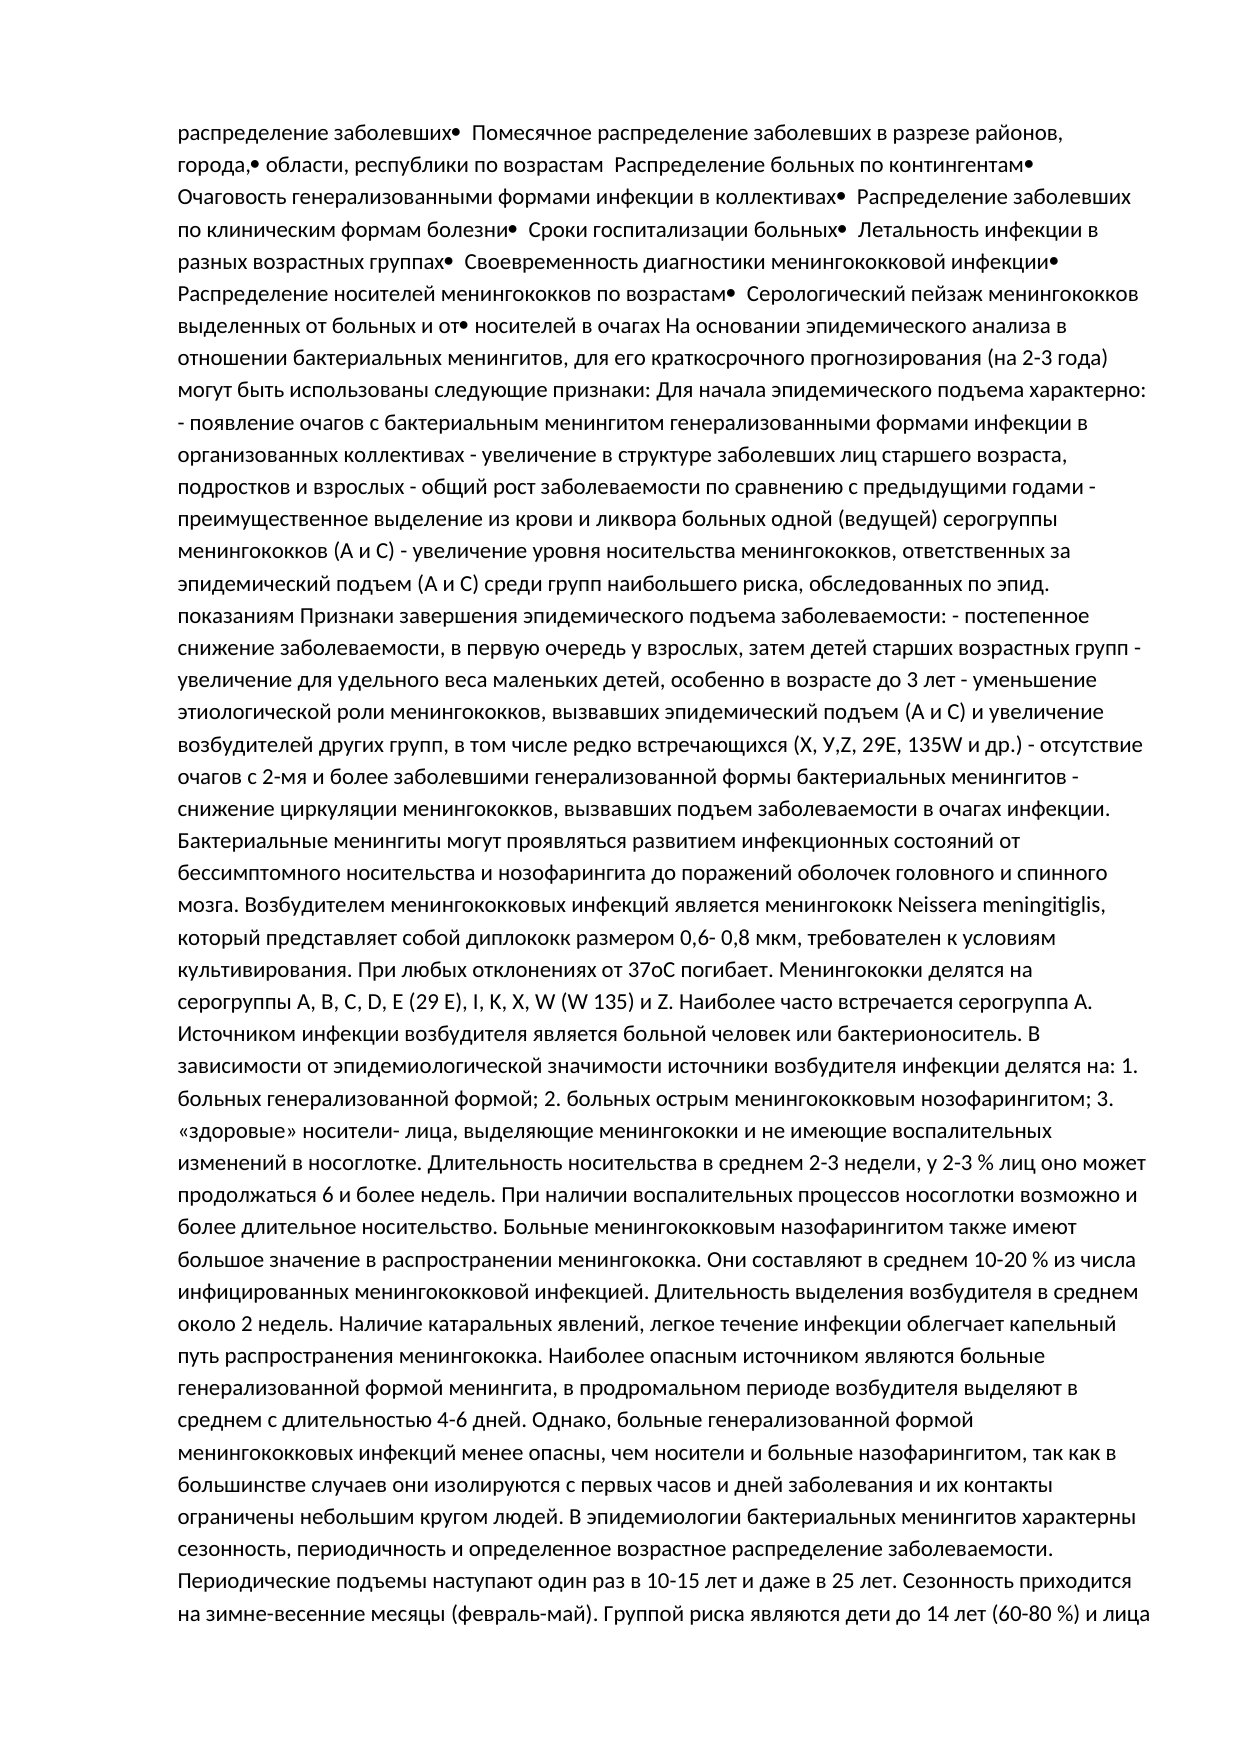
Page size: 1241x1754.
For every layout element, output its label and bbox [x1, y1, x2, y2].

text [177, 118, 1152, 1627]
